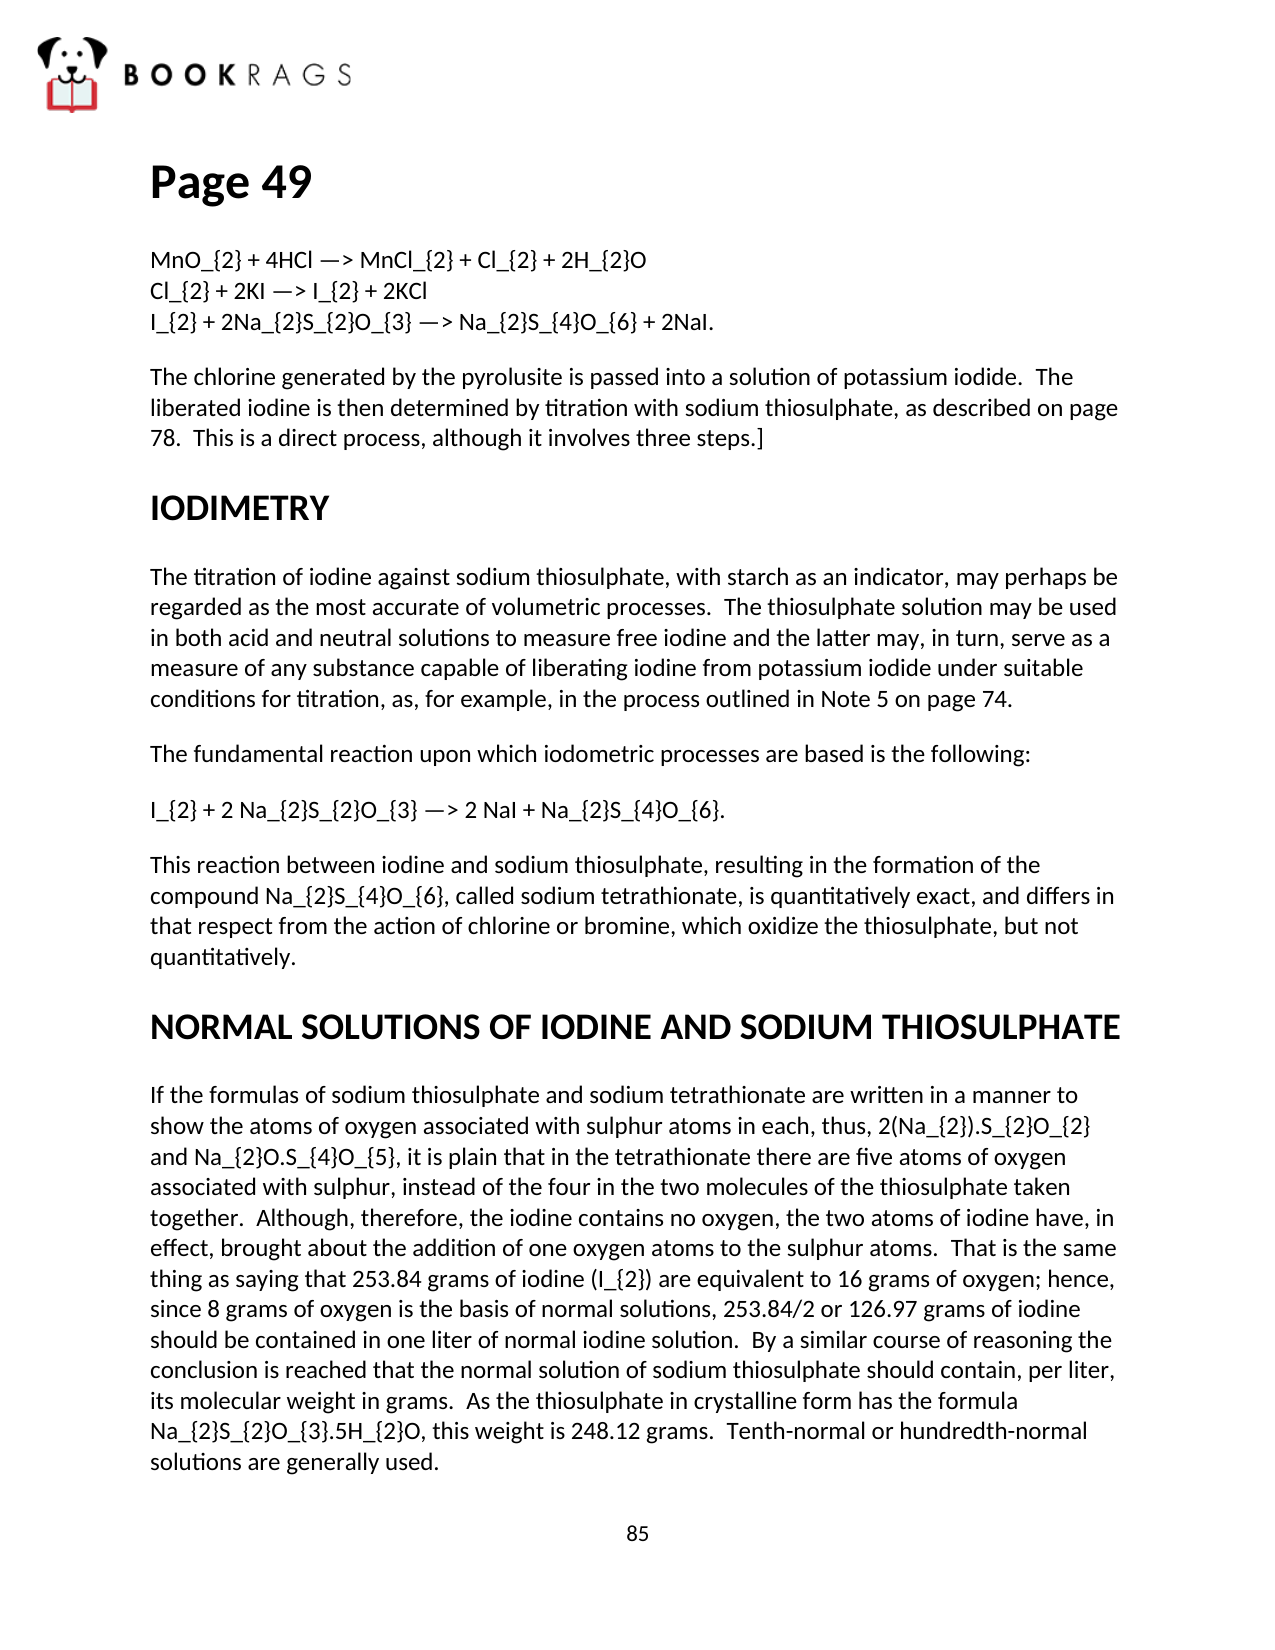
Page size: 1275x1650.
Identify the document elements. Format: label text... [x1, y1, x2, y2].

text Page 49 [150, 150, 1125, 211]
text If the formulas of sodium thiosulphate and sodium tetrathionate are written in a manner to show the atoms of oxygen associated with sulphur atoms in each, thus, 2(Na_{2}).S_{2}O_{2} and Na_{2}O.S_{4}O_{5}, it is plain that in the tetrathionate there are five atoms of oxygen associated with sulphur, instead of the four in the two molecules of the thiosulphate taken together. Although, therefore, the iodine contains no oxygen, the two atoms of iodine have, in effect, brought about the addition of one oxygen atoms to the sulphur atoms. That is the same thing as saying that 253.84 grams of iodine (I_{2}) are equivalent to 16 grams of oxygen; hence, since 8 grams of oxygen is the basis of normal solutions, 253.84/2 or 126.97 grams of iodine should be contained in one liter of normal iodine solution. By a similar course of reasoning the conclusion is reached that the normal solution of sodium thiosulphate should contain, per liter, its molecular weight in grams. As the thiosulphate in crystalline form has the formula Na_{2}S_{2}O_{3}.5H_{2}O, this weight is 248.12 grams. Tenth-normal or hundredth-normal solutions are generally used. [150, 1080, 1125, 1476]
text NORMAL SOLUTIONS OF IODINE AND SODIUM THIOSULPHATE [150, 1003, 1125, 1048]
text I_{2} + 2 Na_{2}S_{2}O_{3} —­> 2 NaI + Na_{2}S_{4}O_{6}. [150, 794, 1125, 824]
text The fundamental reaction upon which iodometric processes are based is the following: [150, 738, 1125, 769]
text This reaction between iodine and sodium thiosulphate, resulting in the formation of the compound Na_{2}S_{4}O_{6}, called sodium tetrathionate, is quantitatively exact, and differs in that respect from the action of chlorine or bromine, which oxidize the thiosulphate, but not quantitatively. [150, 849, 1125, 972]
text The titration of iodine against sodium thiosulphate, with starch as an indicator, may perhaps be regarded as the most accurate of volumetric processes. The thiosulphate solution may be used in both acid and neutral solutions to measure free iodine and the latter may, in turn, serve as a measure of any substance capable of liberating iodine from potassium iodide under suitable conditions for titration, as, for example, in the process outlined in Note 5 on page 74. [150, 561, 1125, 713]
picture [37, 37, 351, 113]
text MnO_{2} + 4HCl —­> MnCl_{2} + Cl_{2} + 2H_{2}O Cl_{2} + 2KI —­> I_{2} + 2KCl I_{2} + 2Na_{2}S_{2}O_{3} —­> Na_{2}S_{4}O_{6} + 2NaI. [150, 244, 1125, 336]
text IODIMETRY [150, 484, 1125, 530]
text The chlorine generated by the pyrolusite is passed into a solution of potassium iodide. The liberated iodine is then determined by titration with sodium thiosulphate, as described on page 78. This is a direct process, although it involves three steps.] [150, 361, 1125, 453]
